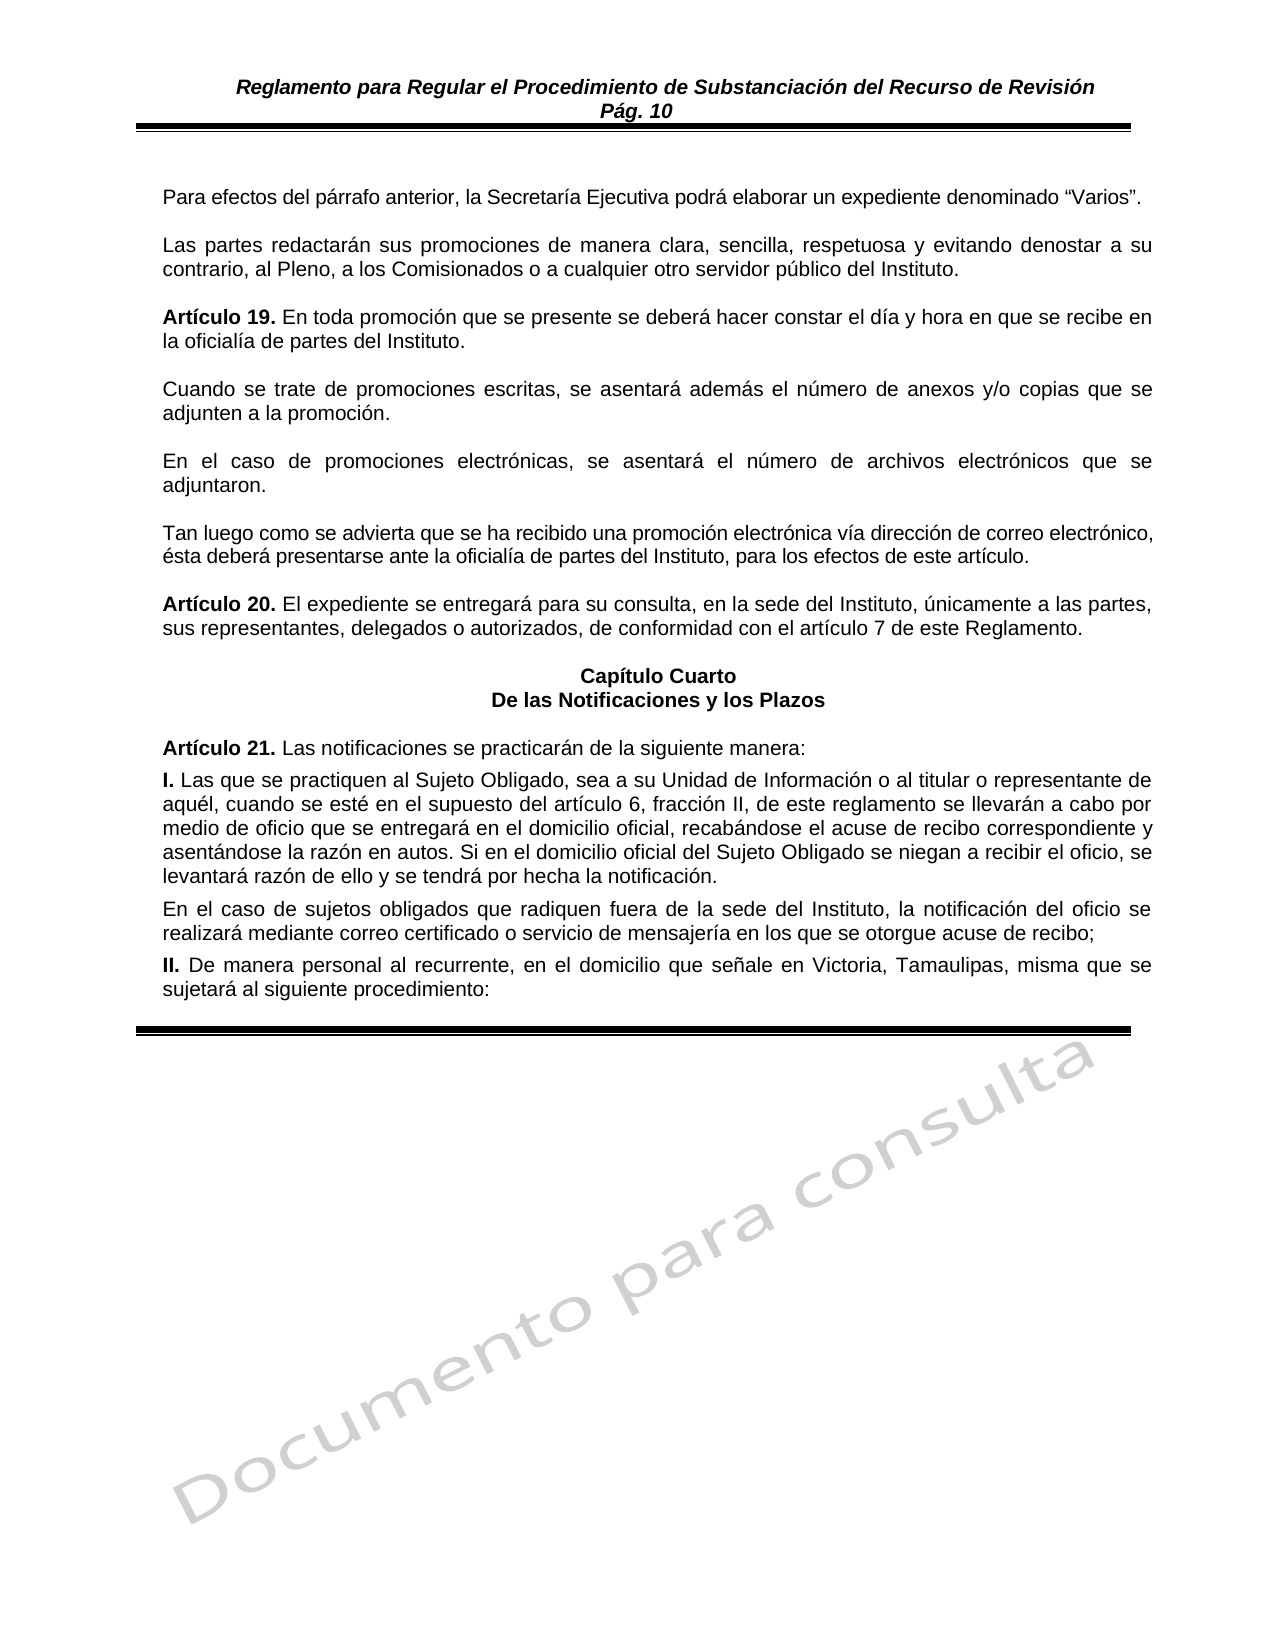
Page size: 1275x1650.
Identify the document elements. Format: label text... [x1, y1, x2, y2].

text Artículo 19. En toda promoción que se presente se deberá hacer constar el día y hora en que se recibe en la oficialía de partes del Instituto. [162, 305, 1154, 353]
text En el caso de sujetos obligados que radiquen fuera de la sede del Instituto, la notificación del oficio se realizará mediante correo certificado o servicio de mensajería en los que se otorgue acuse de recibo; [162, 896, 1154, 944]
text Tan luego como se advierta que se ha recibido una promoción electrónica vía dirección de correo electrónico, ésta deberá presentarse ante la oficialía de partes del Instituto, para los efectos de este artículo. [162, 520, 1154, 568]
text Artículo 21. Las notificaciones se practicarán de la siguiente manera: [162, 736, 1154, 760]
text II. De manera personal al recurrente, en el domicilio que señale en Victoria, Tamaulipas, misma que se sujetará al siguiente procedimiento: [162, 953, 1154, 1001]
text Cuando se trate de promociones escritas, se asentará además el número de anexos y/o copias que se adjunten a la promoción. [162, 377, 1154, 424]
text Las partes redactarán sus promociones de manera clara, sencilla, respetuosa y evitando denostar a su contrario, al Pleno, a los Comisionados o a cualquier otro servidor público del Instituto. [162, 233, 1154, 281]
text Artículo 20. El expediente se entregará para su consulta, en la sede del Instituto, únicamente a las partes, sus representantes, delegados o autorizados, de conformidad con el artículo 7 de este Reglamento. [162, 592, 1154, 640]
text I. Las que se practiquen al Sujeto Obligado, sea a su Unidad de Información o al titular o representante de aquél, cuando se esté en el supuesto del artículo 6, fracción II, de este reglamento se llevarán a cabo por medio de oficio que se entregará en el domicilio oficial, recabándose el acuse de recibo correspondiente y asentándose la razón en autos. Si en el domicilio oficial del Sujeto Obligado se niegan a recibir el oficio, se levantará razón de ello y se tendrá por hecha la notificación. [162, 768, 1154, 888]
text Capítulo Cuarto [162, 664, 1154, 688]
text De las Notificaciones y los Plazos [162, 688, 1154, 712]
text En el caso de promociones electrónicas, se asentará el número de archivos electrónicos que se adjuntaron. [162, 448, 1154, 496]
text Para efectos del párrafo anterior, podrá elaborar un expediente denominado “Varios”. [162, 185, 1154, 209]
